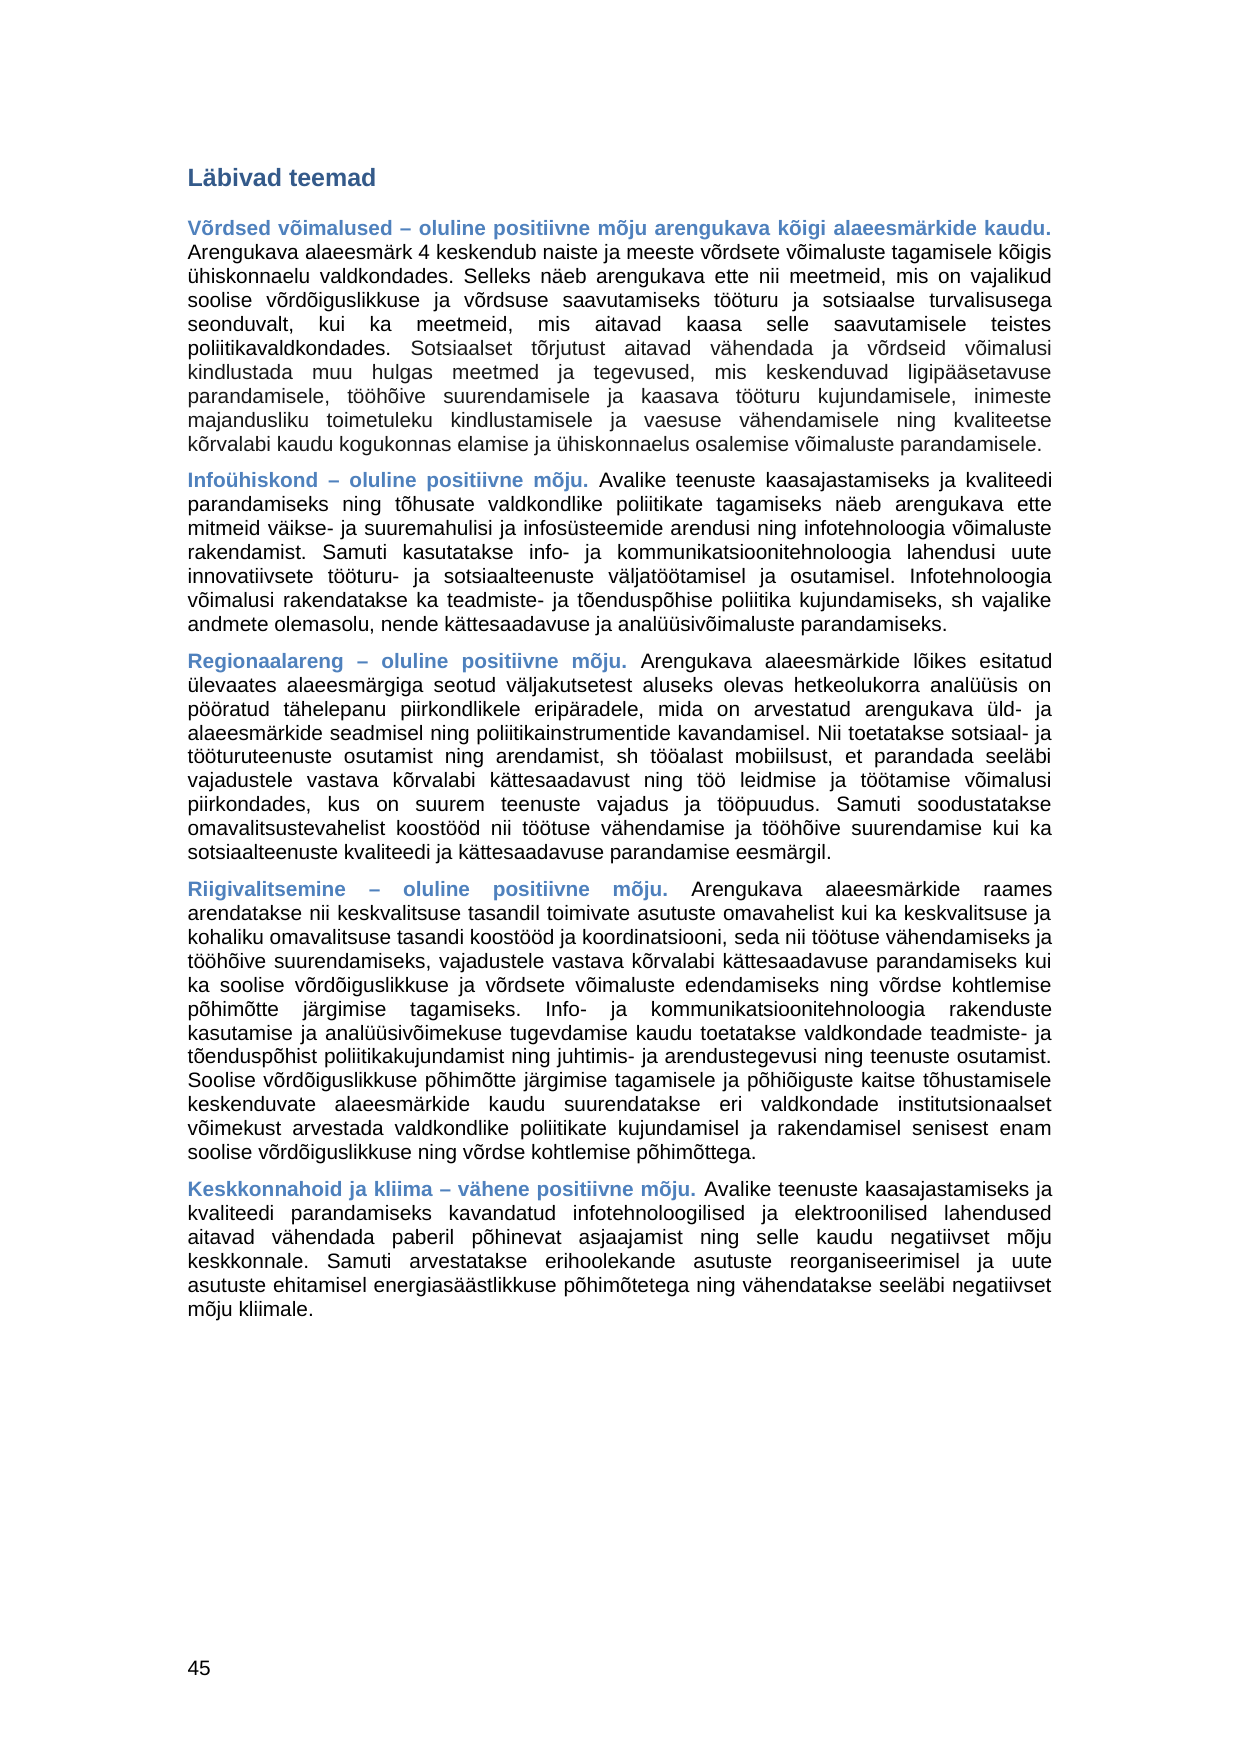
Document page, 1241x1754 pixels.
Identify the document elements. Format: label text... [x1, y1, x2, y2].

text Regionaalareng – oluline positiivne mõju. Arengukava alaeesmärkide lõikes esitatud ülevaates alaeesmärgiga seotud väljakutsetest aluseks olevas hetkeolukorra analüüsis on pööratud tähelepanu piirkondlikele eripäradele, mida on arvestatud arengukava üld- ja alaeesmärkide seadmisel ning poliitikainstrumentide kavandamisel. Nii toetatakse sotsiaal- ja tööturuteenuste osutamist ning arendamist, sh tööalast mobiilsust, et parandada seeläbi vajadustele vastava kõrvalabi kättesaadavust ning töö leidmise ja töötamise võimalusi piirkondades, kus on suurem teenuste vajadus ja tööpuudus. Samuti soodustatakse omavalitsustevahelist koostööd nii töötuse vähendamise ja tööhõive suurendamise kui ka sotsiaalteenuste kvaliteedi ja kättesaadavuse parandamise eesmärgil. [187, 648, 1053, 864]
text Infoühiskond – oluline positiivne mõju. Avalike teenuste kaasajastamiseks ja kvaliteedi parandamiseks ning tõhusate valdkondlike poliitikate tagamiseks näeb arengukava ette mitmeid väikse- ja suuremahulisi ja infosüsteemide arendusi ning infotehnoloogia võimaluste rakendamist. Samuti kasutatakse info- ja kommunikatsioonitehnoloogia lahendusi uute innovatiivsete tööturu- ja sotsiaalteenuste väljatöötamisel ja osutamisel. Infotehnoloogia võimalusi rakendatakse ka teadmiste- ja tõenduspõhise poliitika kujundamiseks, sh vajalike andmete olemasolu, nende kättesaadavuse ja analüüsivõimaluste parandamiseks. [187, 468, 1053, 636]
subtitle Läbivad teemad [187, 162, 1053, 191]
text Võrdsed võimalused – oluline positiivne mõju arengukava kõigi alaeesmärkide kaudu. Arengukava alaeesmärk 4 keskendub naiste ja meeste võrdsete võimaluste tagamisele kõigis ühiskonnaelu valdkondades. Selleks näeb arengukava ette nii meetmeid, mis on vajalikud soolise võrdõiguslikkuse ja võrdsuse saavutamiseks tööturu ja sotsiaalse turvalisusega seonduvalt, kui ka meetmeid, mis aitavad kaasa selle saavutamisele teistes poliitikavaldkondades. Sotsiaalset tõrjutust aitavad vähendada ja võrdseid võimalusi kindlustada muu hulgas meetmed ja tegevused, mis keskenduvad ligipääsetavuse parandamisele, tööhõive suurendamisele ja kaasava tööturu kujundamisele, inimeste majandusliku toimetuleku kindlustamisele ja vaesuse vähendamisele ning kvaliteetse kõrvalabi kaudu kogukonnas elamise ja ühiskonnaelus osalemise võimaluste parandamisele. [187, 216, 1053, 456]
text Riigivalitsemine – oluline positiivne mõju. Arengukava alaeesmärkide raames arendatakse nii keskvalitsuse tasandil toimivate asutuste omavahelist kui ka keskvalitsuse ja kohaliku omavalitsuse tasandi koostööd ja koordinatsiooni, seda nii töötuse vähendamiseks ja tööhõive suurendamiseks, vajadustele vastava kõrvalabi kättesaadavuse parandamiseks kui ka soolise võrdõiguslikkuse ja võrdsete võimaluste edendamiseks ning võrdse kohtlemise põhimõtte järgimise tagamiseks. Info- ja kommunikatsioonitehnoloogia rakenduste kasutamise ja analüüsivõimekuse tugevdamise kaudu toetatakse valdkondade teadmiste- ja tõenduspõhist poliitikakujundamist ning juhtimis- ja arendustegevusi ning teenuste osutamist. Soolise võrdõiguslikkuse põhimõtte järgimise tagamisele ja põhiõiguste kaitse tõhustamisele keskenduvate alaeesmärkide kaudu suurendatakse eri valdkondade institutsionaalset võimekust arvestada valdkondlike poliitikate kujundamisel ja rakendamisel senisest enam soolise võrdõiguslikkuse ning võrdse kohtlemise põhimõttega. [187, 877, 1053, 1164]
text Keskkonnahoid ja kliima – vähene positiivne mõju. Avalike teenuste kaasajastamiseks ja kvaliteedi parandamiseks kavandatud infotehnoloogilised ja elektroonilised lahendused aitavad vähendada paberil põhinevat asjaajamist ning selle kaudu negatiivset mõju keskkonnale. Samuti arvestatakse erihoolekande asutuste reorganiseerimisel ja uute asutuste ehitamisel energiasäästlikkuse põhimõtetega ning vähendatakse seeläbi negatiivset mõju kliimale. [187, 1177, 1053, 1320]
